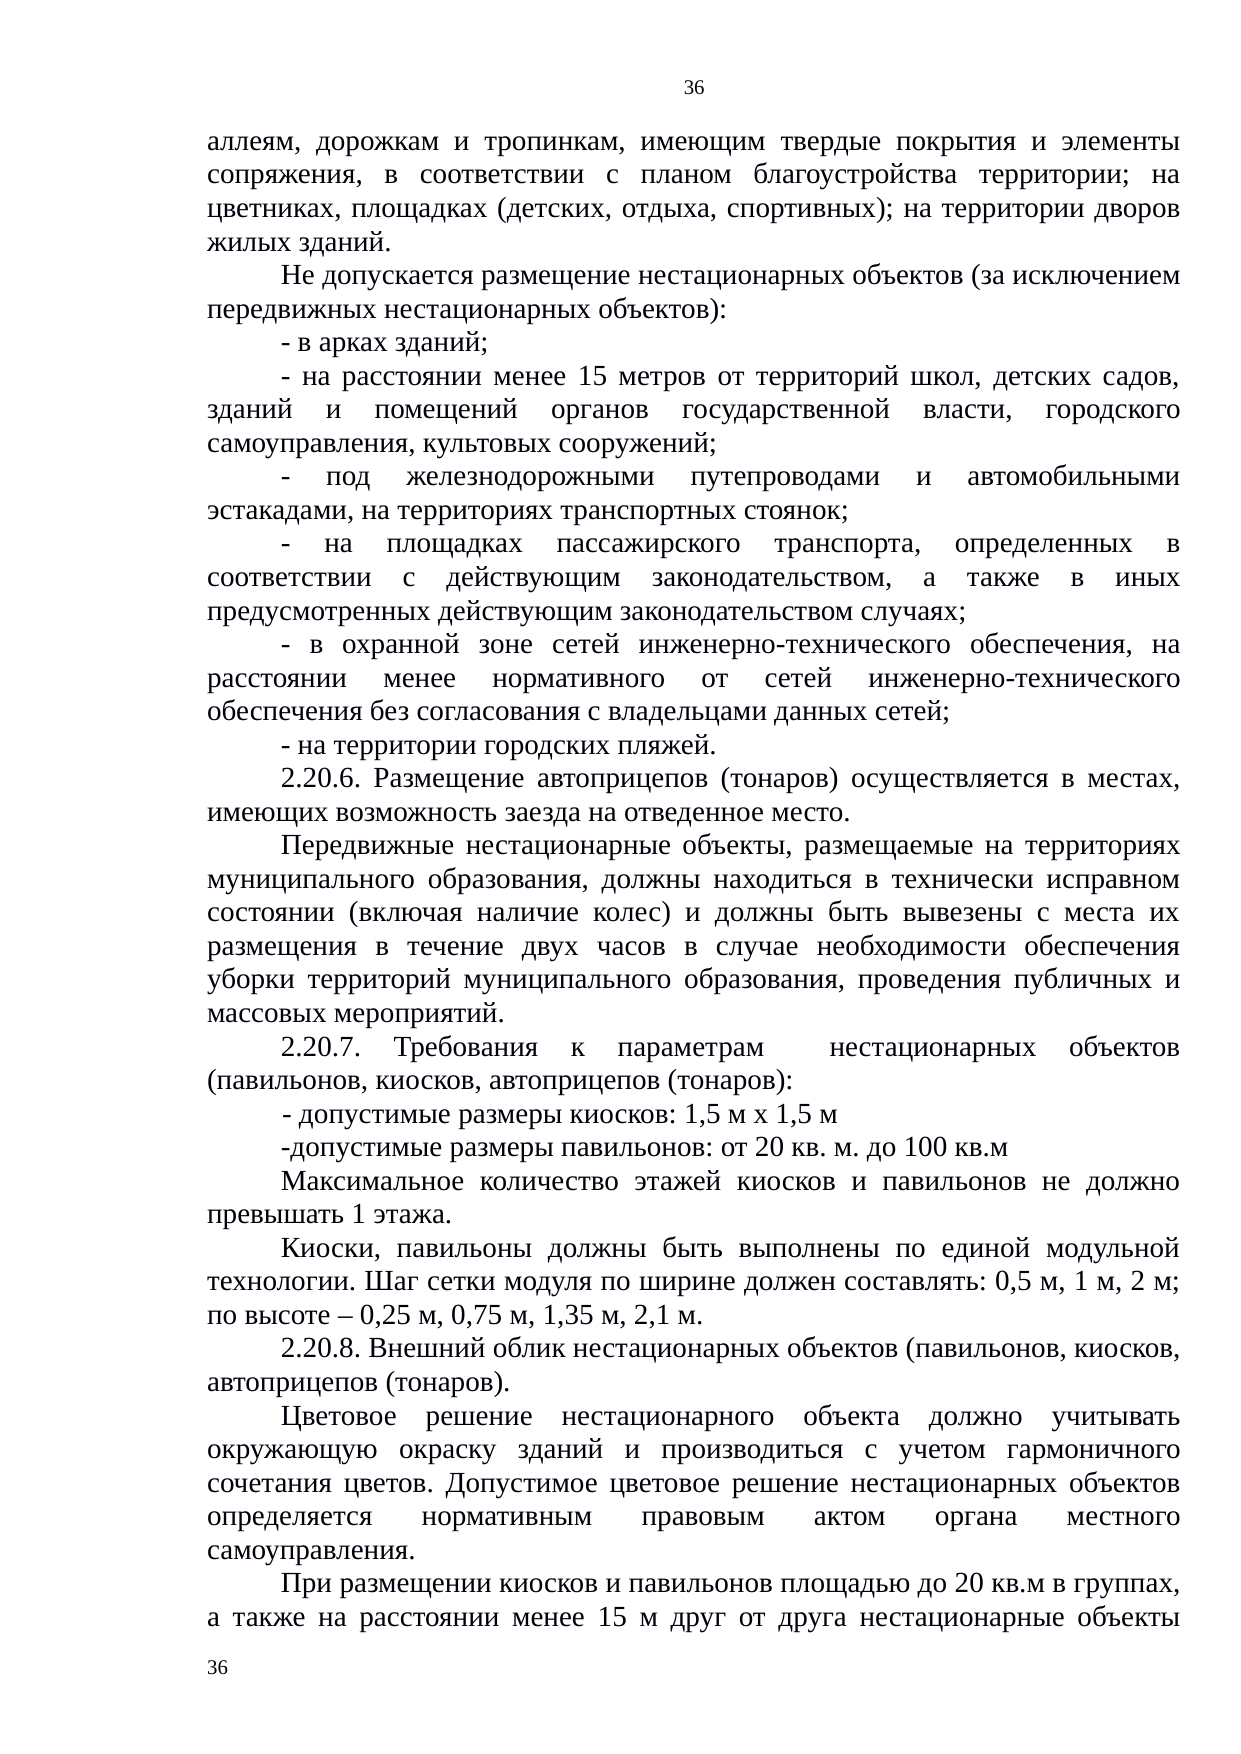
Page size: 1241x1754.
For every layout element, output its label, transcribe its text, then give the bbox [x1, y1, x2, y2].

text - под железнодорожными путепроводами и автомобильными эстакадами, на территориях транспортных стоянок; [207, 458, 1181, 526]
text - в арках зданий; [207, 324, 1181, 358]
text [207, 1565, 1181, 1632]
text - допустимые размеры киосков: 1,5 м х 1,5 м [282, 1096, 1181, 1129]
text - на расстоянии менее 15 метров от территорий школ, детских садов, зданий и помещений органов государственной власти, городского самоуправления, культовых сооружений; [207, 358, 1181, 458]
text - на территории городских пляжей. [207, 727, 1181, 760]
text 2.20.8. Внешний облик нестационарных объектов (павильонов, киосков, автоприцепов (тонаров). [207, 1331, 1181, 1398]
text Максимальное количество этажей киосков и павильонов не должно превышать 1 этажа. [207, 1163, 1181, 1230]
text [207, 123, 1181, 257]
text 2.20.7. Требования к параметрам нестационарных объектов (павильонов, киосков, автоприцепов (тонаров): [207, 1029, 1181, 1096]
text Цветовое решение нестационарного объекта должно учитывать окружающую окраску зданий и производиться с учетом гармоничного сочетания цветов. Допустимое цветовое решение нестационарных объектов определяется нормативным правовым актом органа местного самоуправления. [207, 1398, 1181, 1565]
text Не допускается размещение нестационарных объектов (за исключением передвижных нестационарных объектов): [207, 257, 1181, 324]
text Передвижные нестационарные объекты, размещаемые на территориях муниципального образования, должны находиться в технически исправном состоянии (включая наличие колес) и должны быть вывезены с места их размещения в течение двух часов в случае необходимости обеспечения уборки территорий муниципального образования, проведения публичных и массовых мероприятий. [207, 827, 1181, 1029]
text Киоски, павильоны должны быть выполнены по единой модульной технологии. Шаг сетки модуля по ширине должен составлять: 0,5 м, 1 м, 2 м; по высоте – 0,25 м, 0,75 м, 1,35 м, 2,1 м. [207, 1230, 1181, 1331]
text 2.20.6. Размещение автоприцепов (тонаров) осуществляется в местах, имеющих возможность заезда на отведенное место. [207, 760, 1181, 827]
text -допустимые размеры павильонов: от 20 кв. м. до 100 кв.м [207, 1129, 1181, 1163]
text - в охранной зоне сетей инженерно-технического обеспечения, на расстоянии менее нормативного от сетей инженерно-технического обеспечения без согласования с владельцами данных сетей; [207, 626, 1181, 727]
text - на площадках пассажирского транспорта, определенных в соответствии с действующим законодательством, а также в иных предусмотренных действующим законодательством случаях; [207, 526, 1181, 626]
